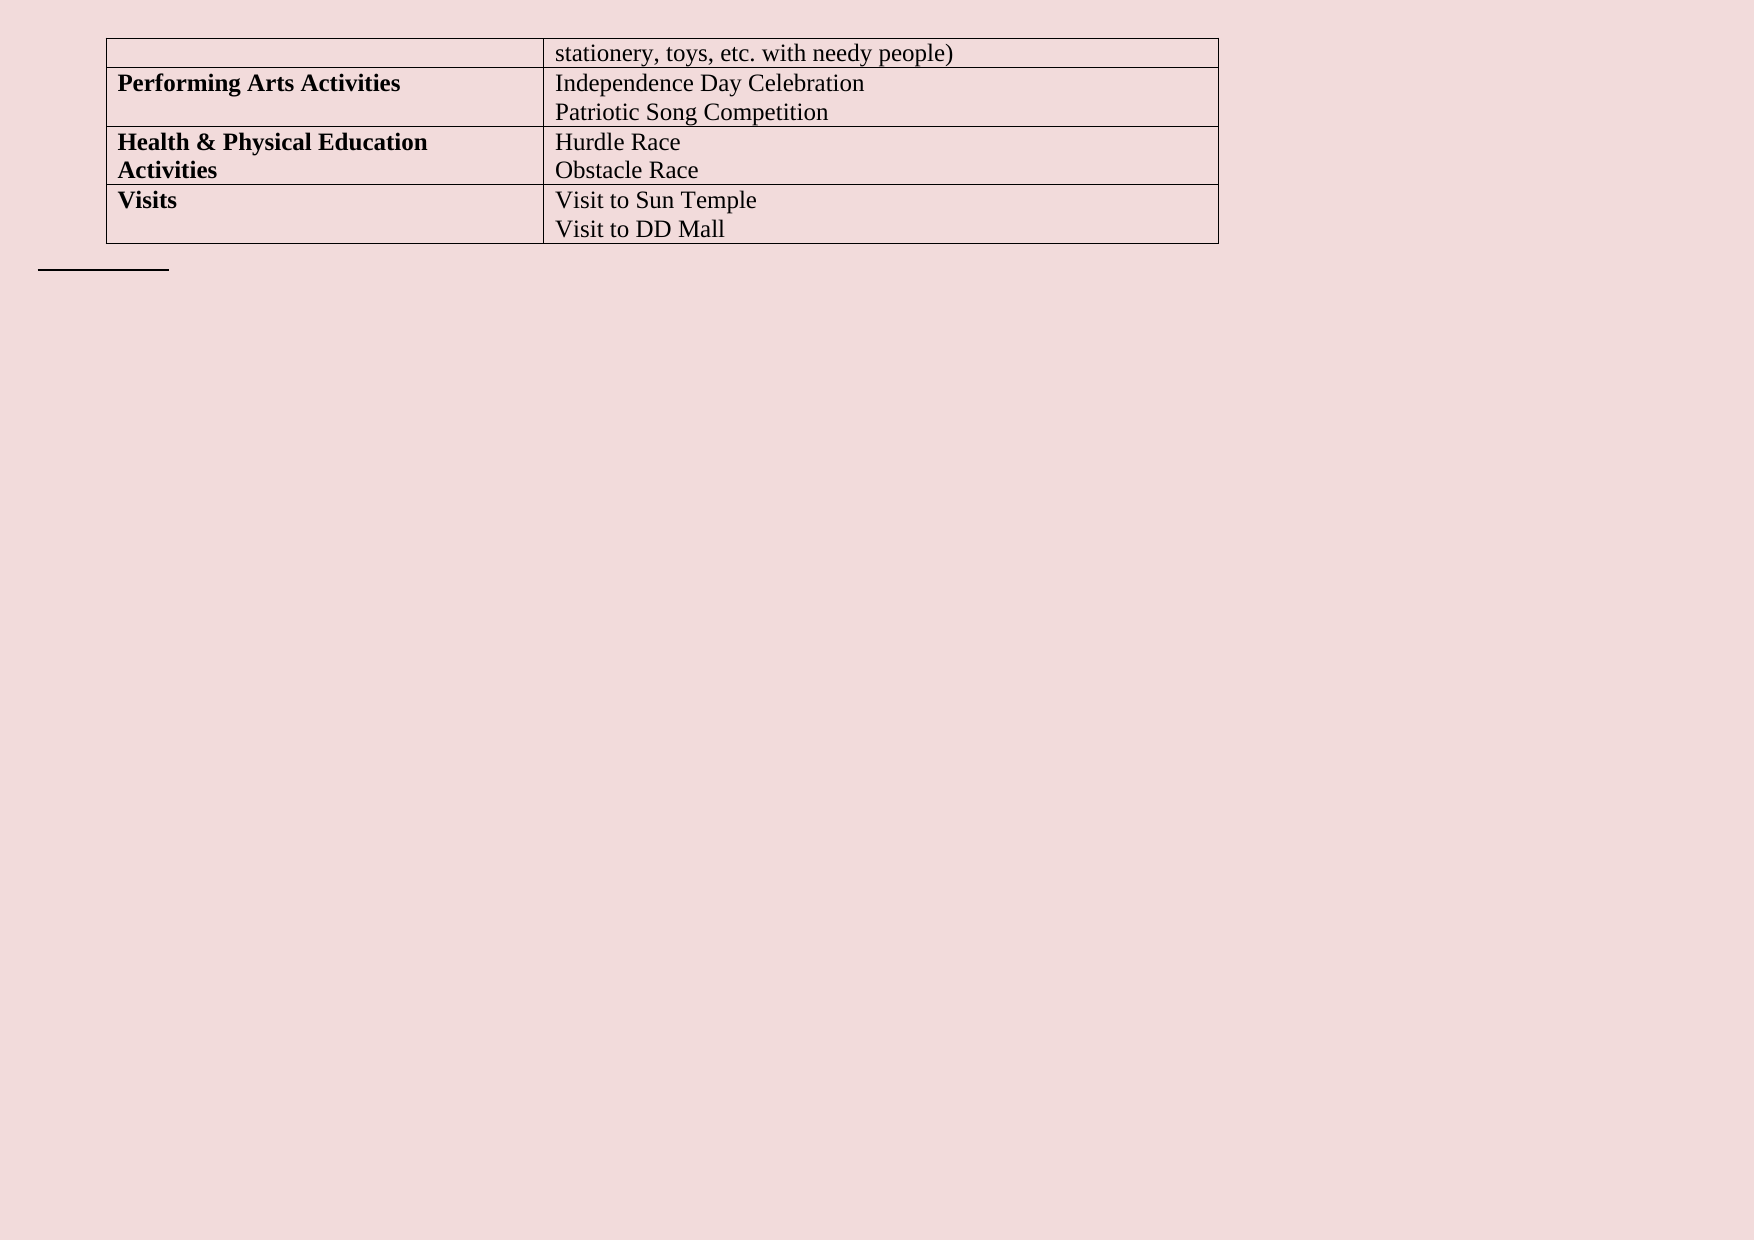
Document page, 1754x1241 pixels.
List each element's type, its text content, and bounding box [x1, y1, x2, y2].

table_cell Visits [107, 185, 543, 243]
table_cell Independence Day Celebration Patriotic Song Competition [544, 68, 1218, 126]
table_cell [544, 39, 1218, 67]
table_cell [107, 39, 543, 67]
table_cell Health & Physical Education Activities [107, 127, 543, 184]
table_cell Hurdle Race Obstacle Race [544, 127, 1218, 184]
table_cell Performing Arts Activities [107, 68, 543, 126]
table_cell Visit to Sun Temple Visit to DD Mall [544, 185, 1218, 243]
